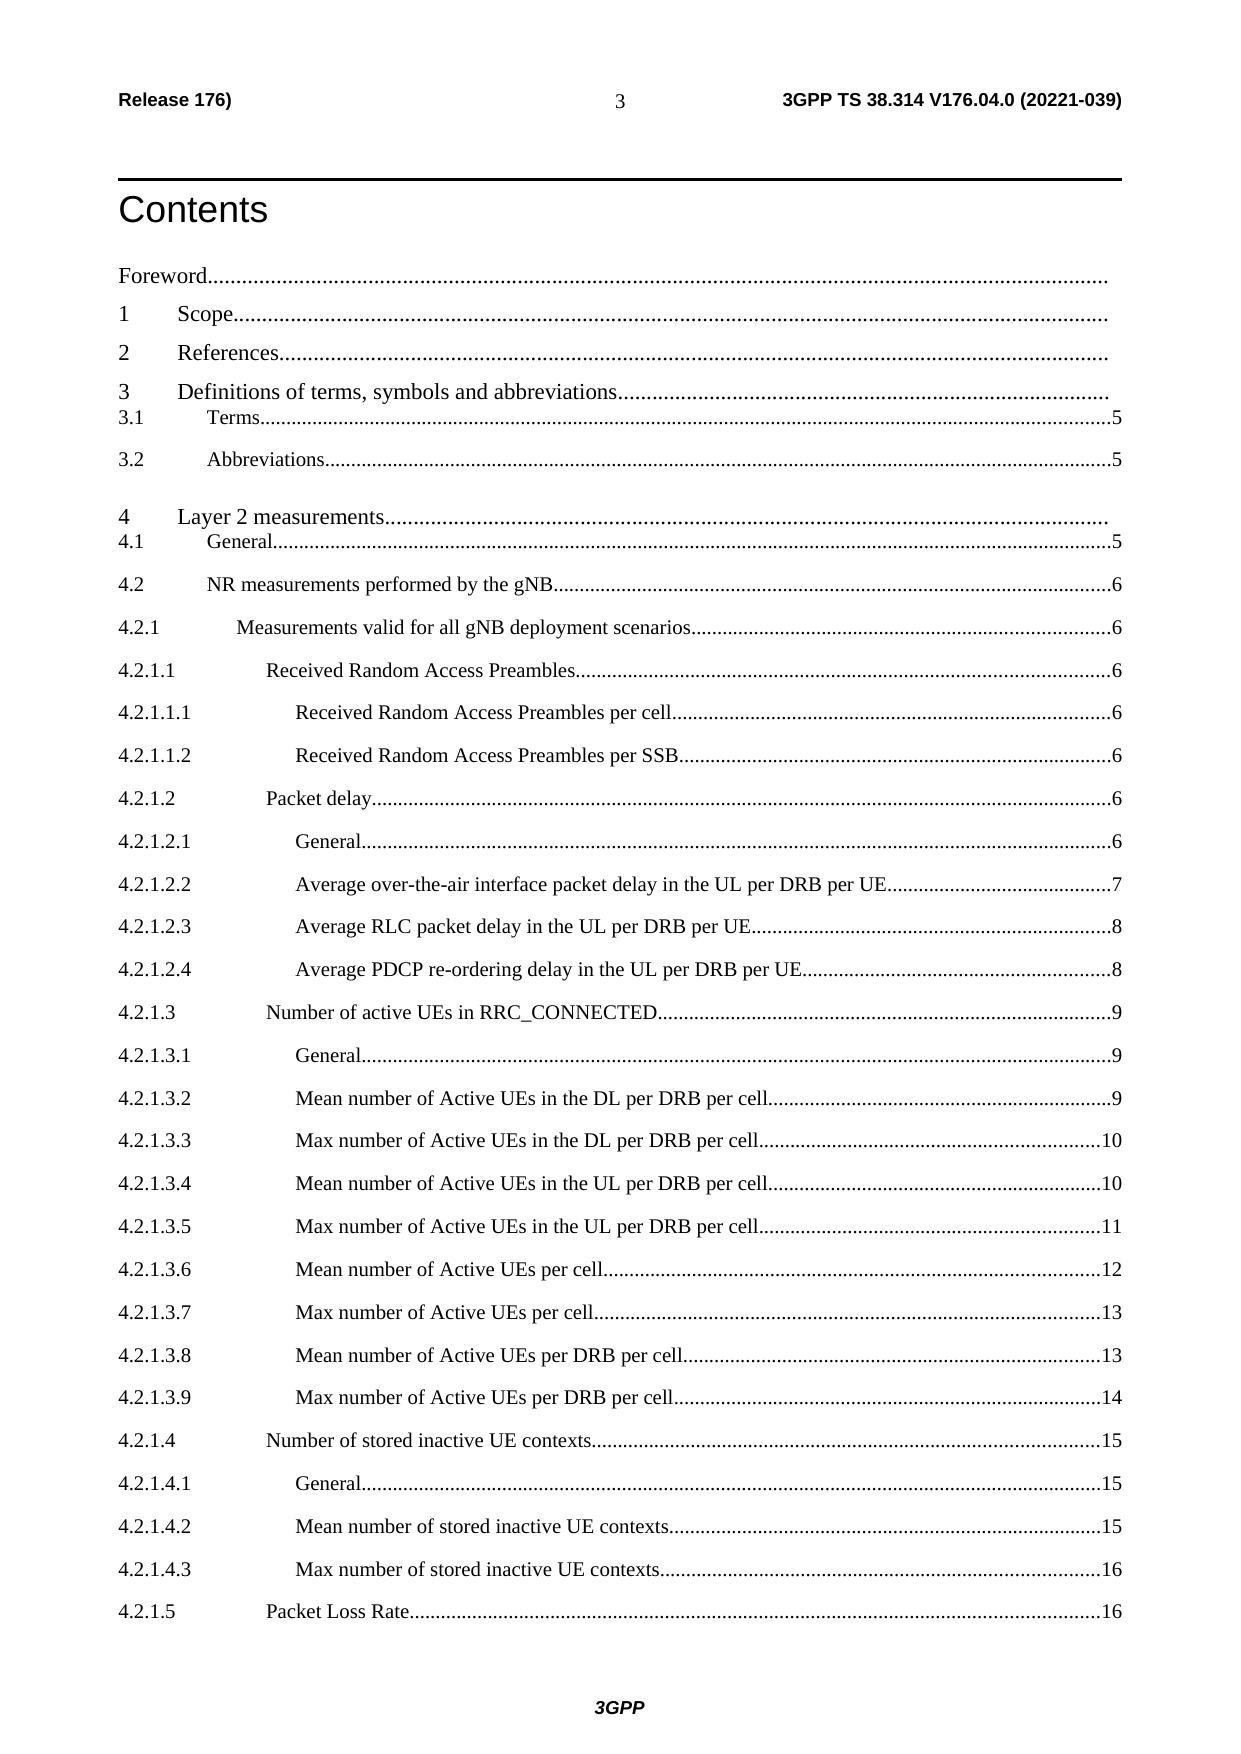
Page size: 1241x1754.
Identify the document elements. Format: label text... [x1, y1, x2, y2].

text 4.2.1.3.2 Mean number of Active UEs in the DL per DRB per cell 9 [118, 1086, 1122, 1110]
text 4.2.1.3.6 Mean number of Active UEs per cell 12 [118, 1257, 1122, 1281]
text 3.2 Abbreviations 5 [118, 447, 1122, 471]
text Foreword 4 [118, 262, 1078, 288]
text 4.2.1.4.3 Max number of stored inactive UE contexts 16 [118, 1557, 1122, 1581]
text 4.2.1.4 Number of stored inactive UE contexts 15 [118, 1428, 1122, 1452]
text 4.2.1.2.2 Average over-the-air interface packet delay in the UL per DRB per UE 7 [118, 872, 1122, 896]
text 3.1 Terms 5 [118, 404, 1122, 429]
text 2 References 5 [118, 339, 1078, 366]
text 4.2.1 Measurements valid for all gNB deployment scenarios 6 [118, 615, 1122, 639]
text 4.2.1.3.7 Max number of Active UEs per cell 13 [118, 1300, 1122, 1324]
text 4.2.1.1 Received Random Access Preambles 6 [118, 657, 1122, 682]
text 4.2.1.4.1 General 15 [118, 1471, 1122, 1495]
text 4.2.1.3 Number of active UEs in RRC_CONNECTED 9 [118, 1000, 1122, 1024]
text 1 Scope 5 [118, 301, 1078, 327]
text 4.2.1.2 Packet delay 6 [118, 786, 1122, 810]
text 4.1 General 5 [118, 529, 1122, 553]
text 3 Definitions of terms, symbols and abbreviations 5 [118, 378, 1078, 404]
text 4.2.1.3.4 Mean number of Active UEs in the UL per DRB per cell 10 [118, 1171, 1122, 1195]
text 4.2.1.1.2 Received Random Access Preambles per SSB 6 [118, 743, 1122, 767]
text 4.2.1.3.8 Mean number of Active UEs per DRB per cell 13 [118, 1342, 1122, 1367]
text 4.2.1.4.2 Mean number of stored inactive UE contexts 15 [118, 1514, 1122, 1538]
text 4.2 NR measurements performed by the gNB 6 [118, 572, 1122, 596]
text 4.2.1.3.1 General 9 [118, 1043, 1122, 1067]
text Contents [118, 181, 1122, 230]
text 4.2.1.2.3 Average RLC packet delay in the UL per DRB per UE 8 [118, 914, 1122, 938]
text 4.2.1.5 Packet Loss Rate 16 [118, 1599, 1122, 1623]
text 4.2.1.2.1 General 6 [118, 829, 1122, 853]
text 4 Layer 2 measurements 5 [118, 503, 1078, 529]
text 4.2.1.2.4 Average PDCP re-ordering delay in the UL per DRB per UE 8 [118, 957, 1122, 981]
text 4.2.1.3.3 Max number of Active UEs in the DL per DRB per cell 10 [118, 1128, 1122, 1152]
text 4.2.1.1.1 Received Random Access Preambles per cell 6 [118, 700, 1122, 724]
text 4.2.1.3.9 Max number of Active UEs per DRB per cell 14 [118, 1385, 1122, 1409]
text 4.2.1.3.5 Max number of Active UEs in the UL per DRB per cell 11 [118, 1214, 1122, 1238]
